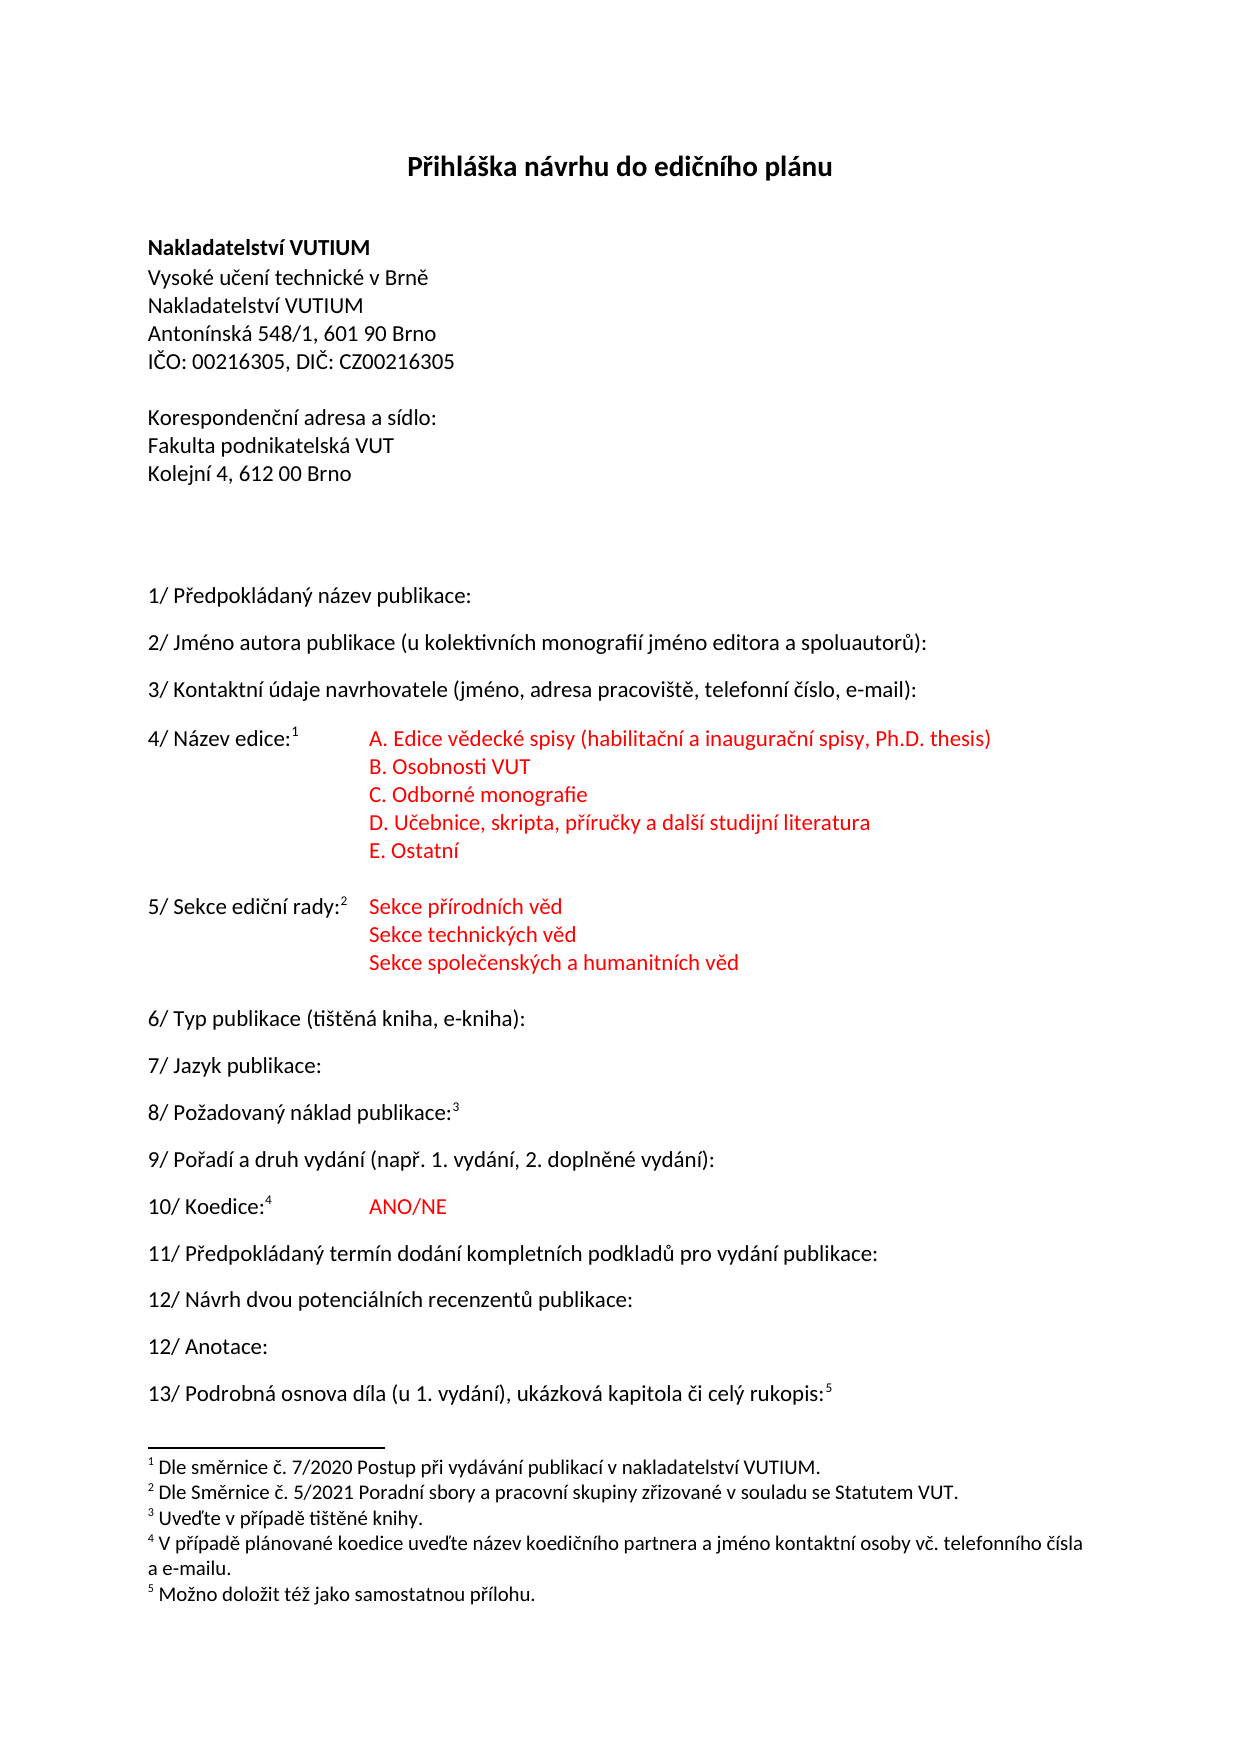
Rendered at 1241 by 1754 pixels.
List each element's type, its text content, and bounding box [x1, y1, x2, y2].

text Nakladatelství VUTIUM [148, 233, 1093, 261]
text 5/ Sekce ediční rady: Sekce přírodních věd [148, 892, 1093, 920]
text Korespondenční adresa a sídlo: [148, 403, 1093, 431]
text Vysoké učení technické v Brně [148, 263, 1093, 291]
text Přihláška návrhu do edičního plánu [148, 148, 1093, 183]
text 9/ Pořadí a druh vydání (např. 1. vydání, 2. doplněné vydání): [148, 1145, 1093, 1173]
text 10/ Koedice: ANO/NE [148, 1192, 1093, 1220]
text Sekce technických věd [295, 920, 1093, 948]
text 12/ Návrh dvou potenciálních recenzentů publikace: [148, 1286, 1093, 1314]
text Sekce společenských a humanitních věd [295, 948, 1093, 976]
text D. Učebnice, skripta, příručky a další studijní literatura [295, 808, 1093, 836]
text Fakulta podnikatelská VUT [148, 431, 1093, 459]
text B. Osobnosti VUT [295, 752, 1093, 780]
text 4/ Název edice: A. Edice vědecké spisy (habilitační a inaugurační spisy, Ph.D. thesis) [148, 722, 1093, 752]
text IČO: 00216305, DIČ: CZ00216305 [148, 347, 1093, 375]
text 11/ Předpokládaný termín dodání kompletních podkladů pro vydání publikace: [148, 1239, 1093, 1267]
text Nakladatelství VUTIUM [148, 291, 1093, 319]
text Kolejní 4, 612 00 Brno [148, 459, 1093, 487]
text Antonínská 548/1, 601 90 Brno [148, 319, 1093, 347]
text 8/ Požadovaný náklad publikace: [148, 1098, 1093, 1126]
text 12/ Anotace: [148, 1332, 1093, 1361]
text 13/ Podrobná osnova díla (u 1. vydání), ukázková kapitola či celý rukopis: [148, 1379, 1093, 1407]
text 6/ Typ publikace (tištěná kniha, e-kniha): [148, 1004, 1093, 1032]
text 1/ Předpokládaný název publikace: [148, 581, 1093, 609]
text 7/ Jazyk publikace: [148, 1051, 1093, 1079]
text E. Ostatní [295, 836, 1093, 864]
text C. Odborné monografie [295, 780, 1093, 808]
text 2/ Jméno autora publikace (u kolektivních monografií jméno editora a spoluautorů): [148, 628, 1093, 656]
text 3/ Kontaktní údaje navrhovatele (jméno, adresa pracoviště, telefonní číslo, e-mail): [148, 675, 1093, 703]
